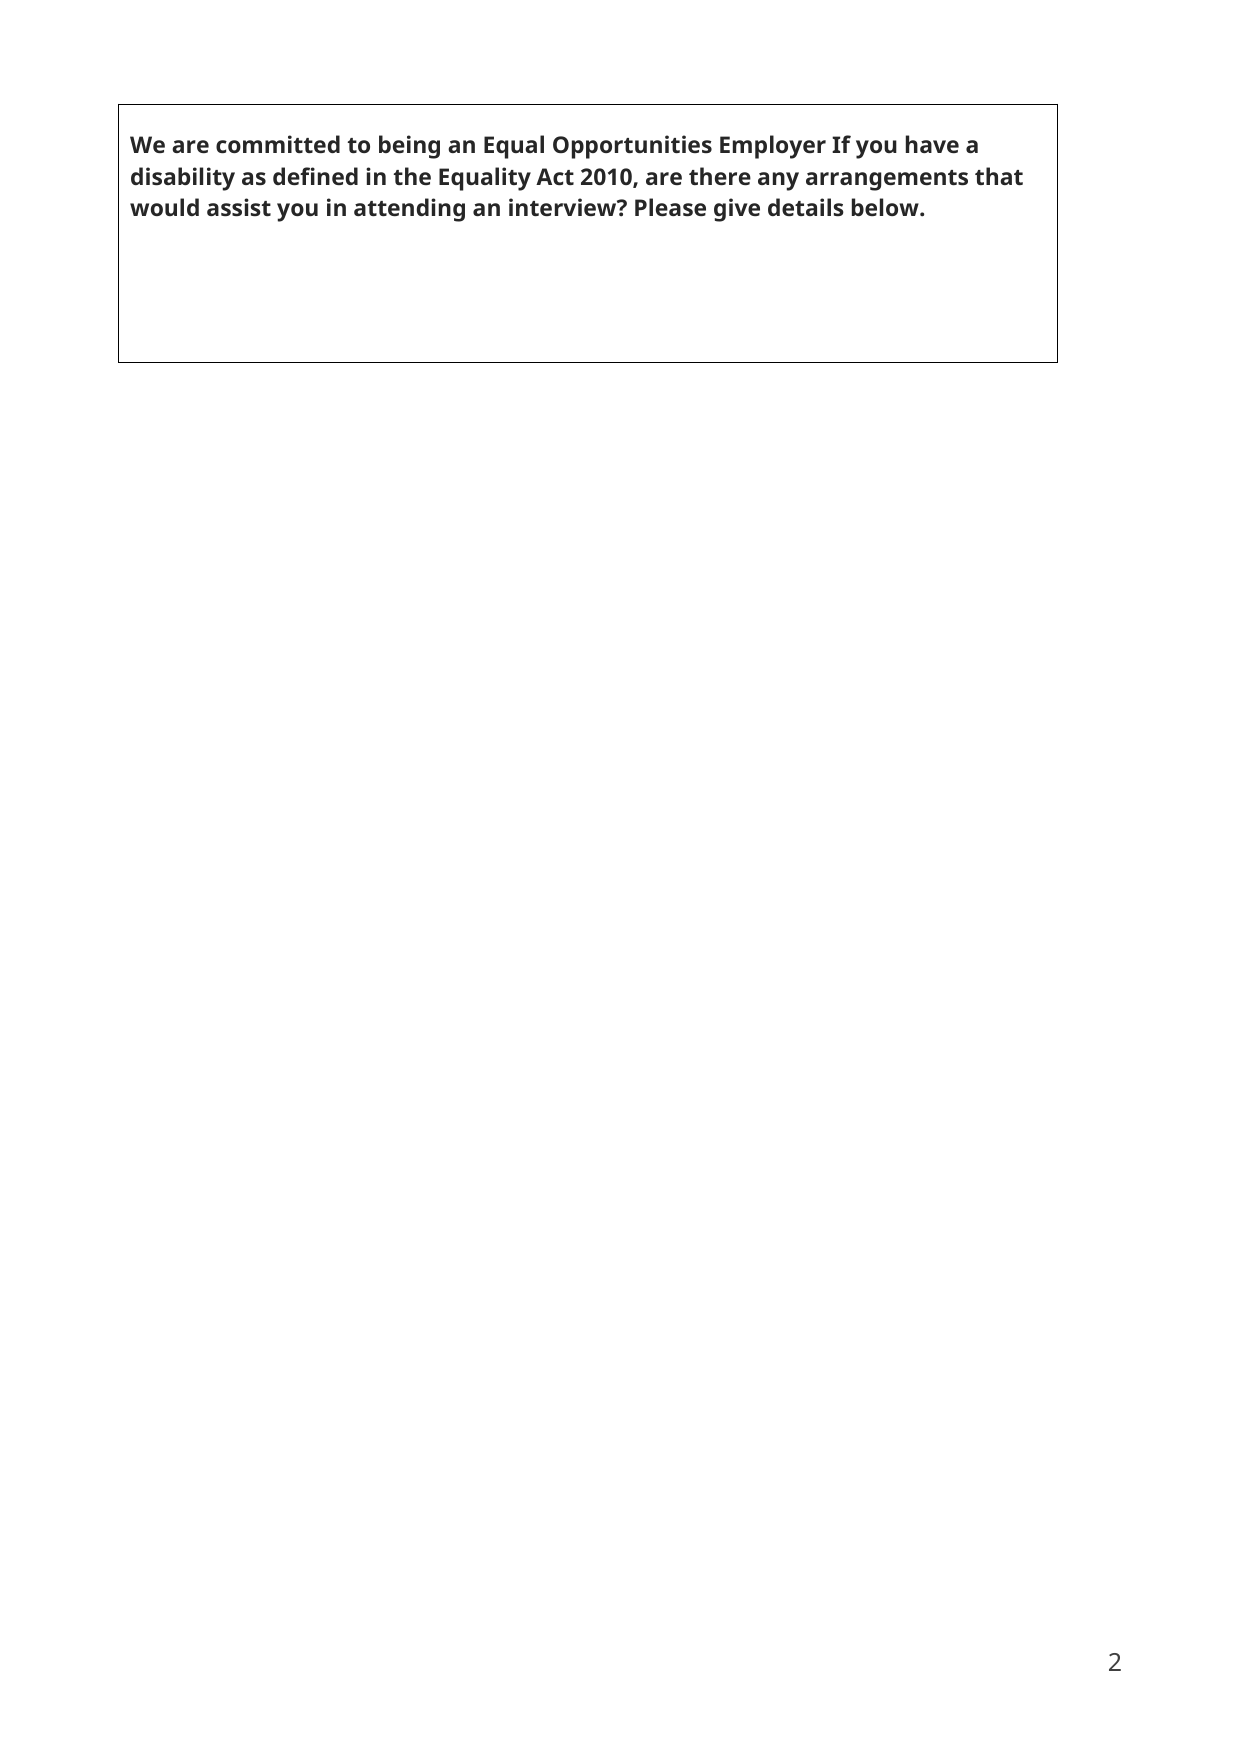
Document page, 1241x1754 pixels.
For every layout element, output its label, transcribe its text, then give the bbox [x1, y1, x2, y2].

table_header We are committed to being an Equal Opportunities Employer If you have a disability as defined in the Equality Act 2010, are there any arrangements that would assist you in attending an interview? Please give details below. [119, 105, 1057, 362]
